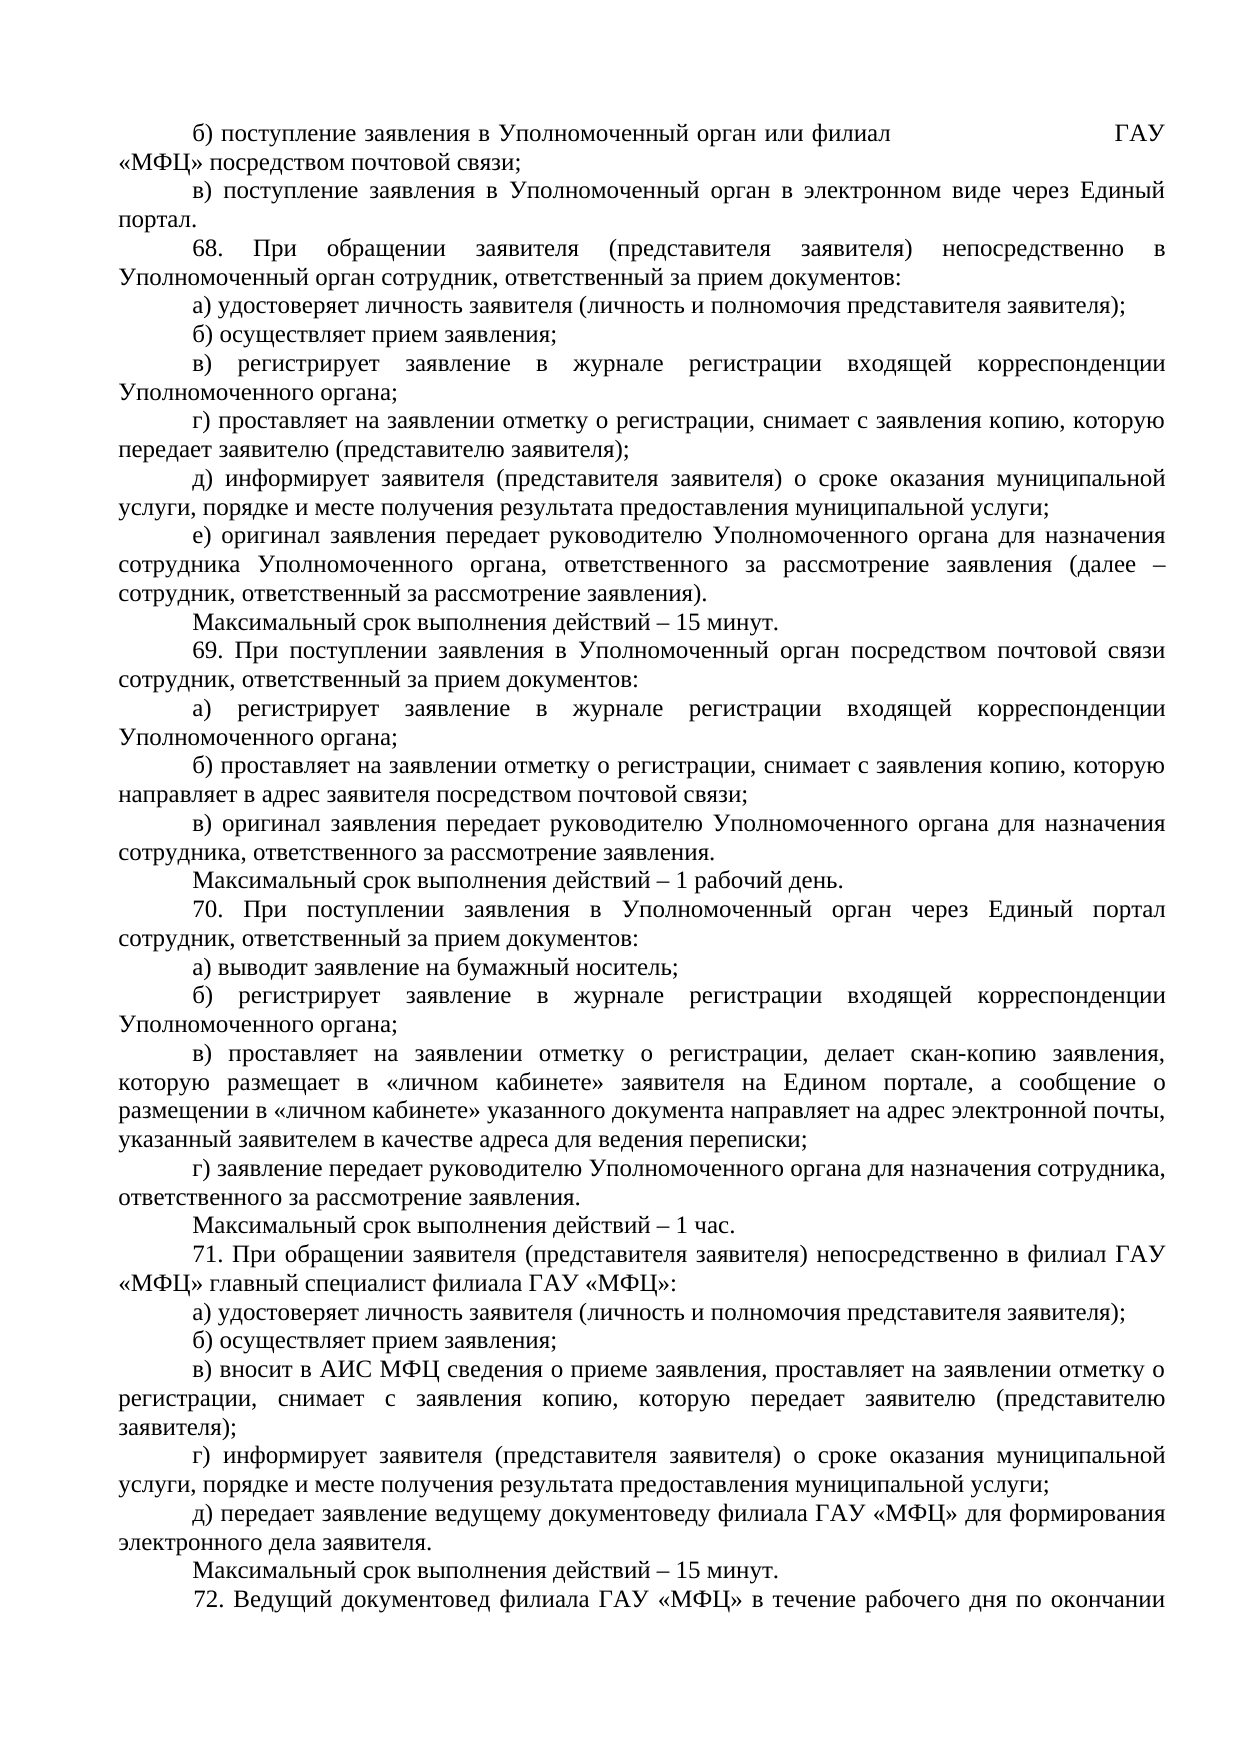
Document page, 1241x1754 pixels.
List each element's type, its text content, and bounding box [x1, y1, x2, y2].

text д) передает заявление ведущему документоведу филиала ГАУ «МФЦ» для формирования электронного дела заявителя. [118, 1498, 1166, 1556]
text б) поступление заявления в Уполномоченный орган или филиал ГАУ «МФЦ» посредством почтовой связи; [118, 118, 1166, 176]
text в) оригинал заявления передает руководителю Уполномоченного органа для назначения сотрудника, ответственного за рассмотрение заявления. [118, 808, 1166, 866]
text 69. При поступлении заявления в Уполномоченный орган посредством почтовой связи сотрудник, ответственный за прием документов: [118, 636, 1166, 693]
text в) проставляет на заявлении отметку о регистрации, делает скан-копию заявления, которую размещает в «личном кабинете» заявителя на Едином портале, а сообщение о размещении в «личном кабинете» указанного документа направляет на адрес электронной почты, указанный заявителем в качестве адреса для ведения переписки; [118, 1038, 1166, 1153]
text е) оригинал заявления передает руководителю Уполномоченного органа для назначения сотрудника Уполномоченного органа, ответственного за рассмотрение заявления (далее – сотрудник, ответственный за рассмотрение заявления). [118, 521, 1166, 607]
text а) удостоверяет личность заявителя (личность и полномочия представителя заявителя); [118, 291, 1166, 319]
text б) осуществляет прием заявления; [118, 319, 1166, 348]
text а) регистрирует заявление в журнале регистрации входящей корреспонденции Уполномоченного органа; [118, 693, 1166, 751]
text г) информирует заявителя (представителя заявителя) о сроке оказания муниципальной услуги, порядке и месте получения результата предоставления муниципальной услуги; [118, 1441, 1166, 1498]
text Максимальный срок выполнения действий – 15 минут. [118, 1556, 1166, 1584]
text б) регистрирует заявление в журнале регистрации входящей корреспонденции Уполномоченного органа; [118, 981, 1166, 1038]
text а) выводит заявление на бумажный носитель; [118, 952, 1166, 981]
text в) поступление заявления в Уполномоченный орган в электронном виде через Единый портал. [118, 176, 1166, 233]
text Максимальный срок выполнения действий – 1 рабочий день. [118, 866, 1166, 894]
text в) вносит в АИС МФЦ сведения о приеме заявления, проставляет на заявлении отметку о регистрации, снимает с заявления копию, которую передает заявителю (представителю заявителя); [118, 1354, 1166, 1441]
text 68. При обращении заявителя (представителя заявителя) непосредственно в Уполномоченный орган сотрудник, ответственный за прием документов: [118, 233, 1166, 291]
text Максимальный срок выполнения действий – 15 минут. [118, 607, 1166, 636]
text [118, 1584, 1166, 1613]
text а) удостоверяет личность заявителя (личность и полномочия представителя заявителя); [118, 1297, 1166, 1326]
text г) заявление передает руководителю Уполномоченного органа для назначения сотрудника, ответственного за рассмотрение заявления. [118, 1153, 1166, 1211]
text г) проставляет на заявлении отметку о регистрации, снимает с заявления копию, которую передает заявителю (представителю заявителя); [118, 406, 1166, 463]
text в) регистрирует заявление в журнале регистрации входящей корреспонденции Уполномоченного органа; [118, 348, 1166, 406]
text 71. При обращении заявителя (представителя заявителя) непосредственно в филиал ГАУ «МФЦ» главный специалист филиала ГАУ «МФЦ»: [118, 1239, 1166, 1297]
text 70. При поступлении заявления в Уполномоченный орган через Единый портал сотрудник, ответственный за прием документов: [118, 894, 1166, 952]
text д) информирует заявителя (представителя заявителя) о сроке оказания муниципальной услуги, порядке и месте получения результата предоставления муниципальной услуги; [118, 463, 1166, 521]
text Максимальный срок выполнения действий – 1 час. [118, 1211, 1166, 1239]
text б) осуществляет прием заявления; [118, 1326, 1166, 1354]
text б) проставляет на заявлении отметку о регистрации, снимает с заявления копию, которую направляет в адрес заявителя посредством почтовой связи; [118, 751, 1166, 808]
